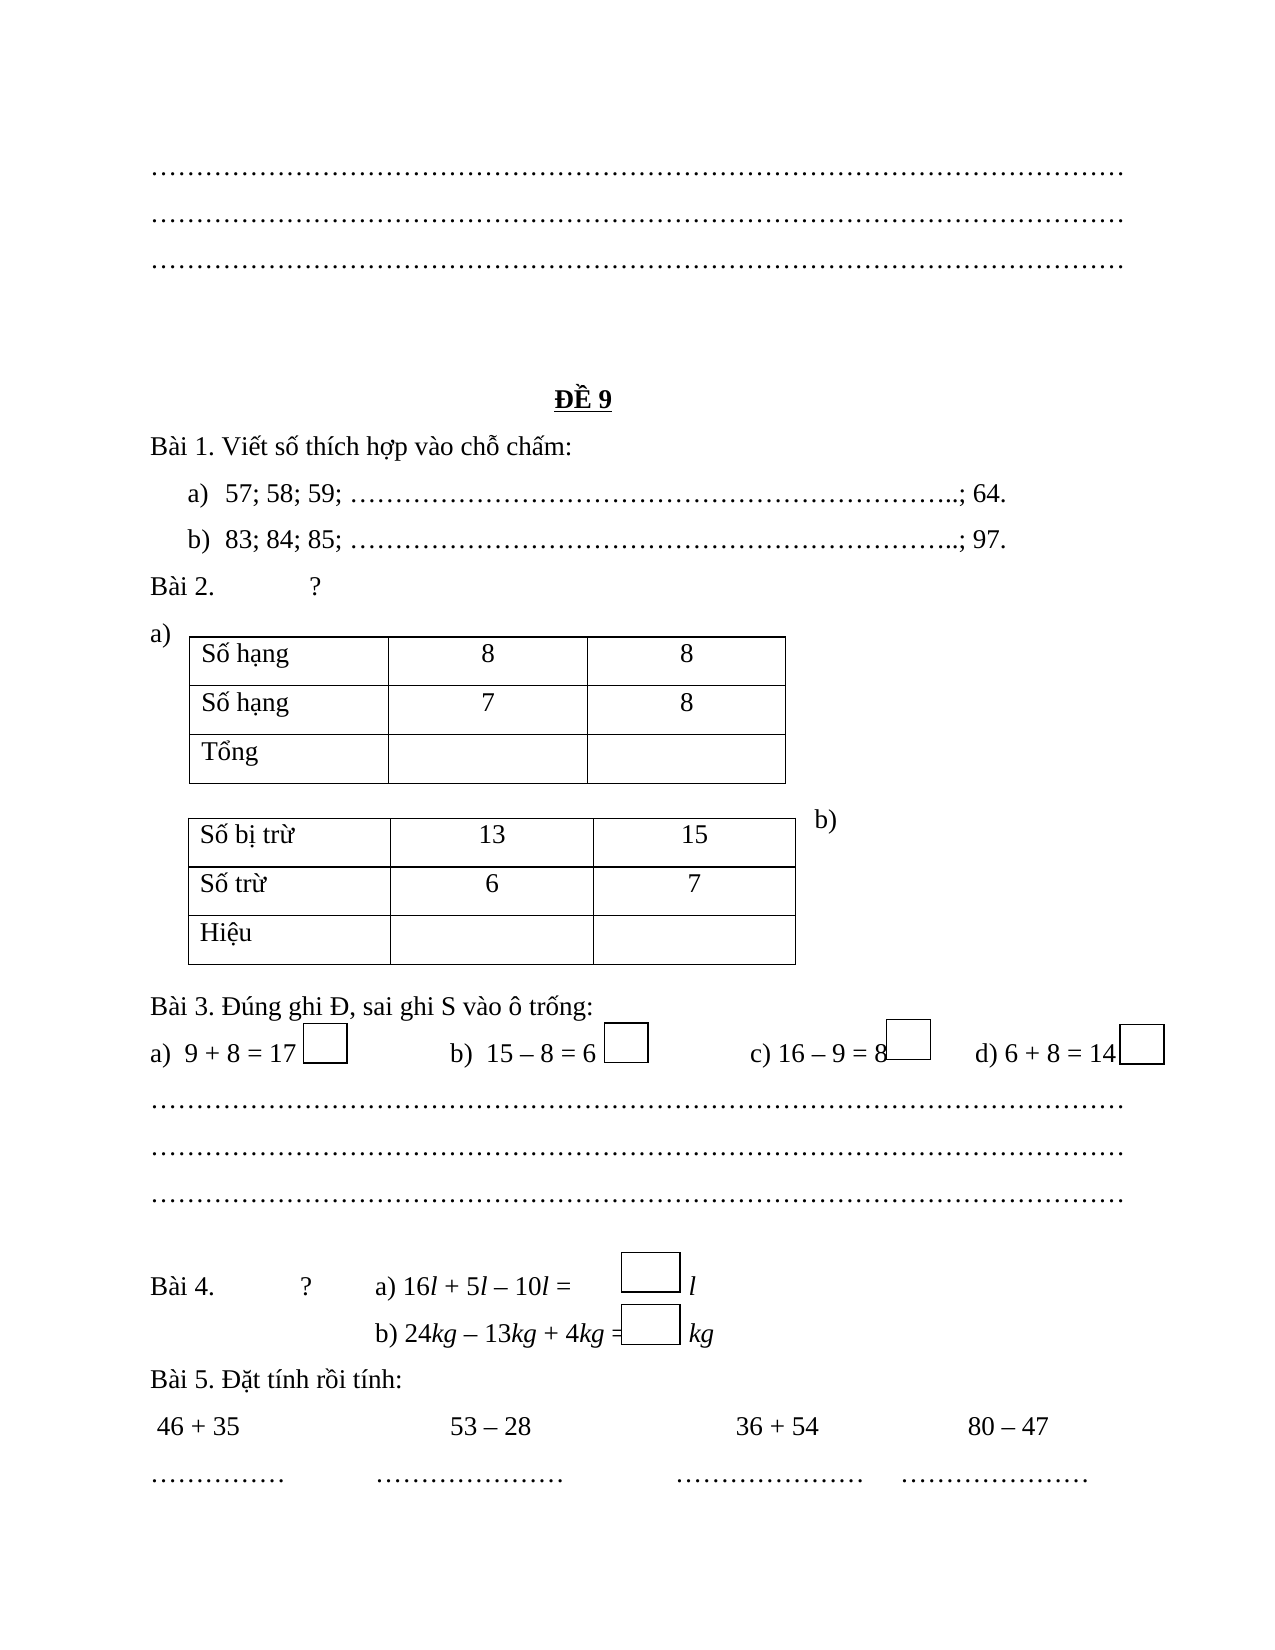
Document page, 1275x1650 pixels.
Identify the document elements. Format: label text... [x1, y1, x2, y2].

table_header Số bị trừ [189, 819, 390, 866]
text b) [150, 803, 1125, 834]
list 57; 58; 59; …………………………………………………………..; 64. [187, 477, 1125, 508]
table_cell 8 [588, 686, 785, 734]
text b) 24kg – 13kg + 4kg = kg [150, 1317, 1125, 1348]
table_cell [588, 735, 785, 783]
table_header 15 [594, 819, 795, 866]
table_header 13 [391, 819, 593, 866]
table_cell [594, 916, 795, 964]
text Bài 3. Đúng ghi Đ, sai ghi S vào ô trống: [150, 990, 1125, 1021]
table_cell 6 [391, 868, 593, 915]
text Bài 1. Viết số thích hợp vào chỗ chấm: [150, 430, 1125, 461]
table_header 8 [389, 638, 587, 685]
table_cell [389, 735, 587, 783]
text a) [150, 617, 1125, 648]
text ……………………………………………………………………………………………………………………………………………………………………………………………………………………………………………………………………………………………… [150, 1083, 1125, 1208]
text Bài 4. ? a) 16l + 5l – 10l = l [150, 1270, 1125, 1301]
text ……………………………………………………………………………………………………………………………………………………………………………………………………………………………………………………………………………………………… [150, 150, 1125, 274]
list 83; 84; 85; …………………………………………………………..; 97. [187, 523, 1125, 554]
text Bài 2. ? [150, 570, 1125, 601]
text a) 9 + 8 = 17 b) 15 – 8 = 6 c) 16 – 9 = 8 d) 6 + 8 = 14 [150, 1037, 1125, 1068]
table_cell 7 [594, 868, 795, 915]
table_header 8 [588, 638, 785, 685]
table_header Số hạng [190, 638, 388, 685]
text Bài 5. Đặt tính rồi tính: [150, 1363, 1125, 1394]
table_cell Tổng [190, 735, 388, 783]
table_cell Số trừ [189, 868, 390, 915]
text 46 + 35 53 – 28 36 + 54 80 – 47 [150, 1410, 1125, 1441]
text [150, 1457, 1125, 1488]
table_cell Hiệu [189, 916, 390, 964]
text ĐỀ 9 [337, 383, 1125, 414]
table_cell 7 [389, 686, 587, 734]
table_cell Số hạng [190, 686, 388, 734]
table_cell [391, 916, 593, 964]
